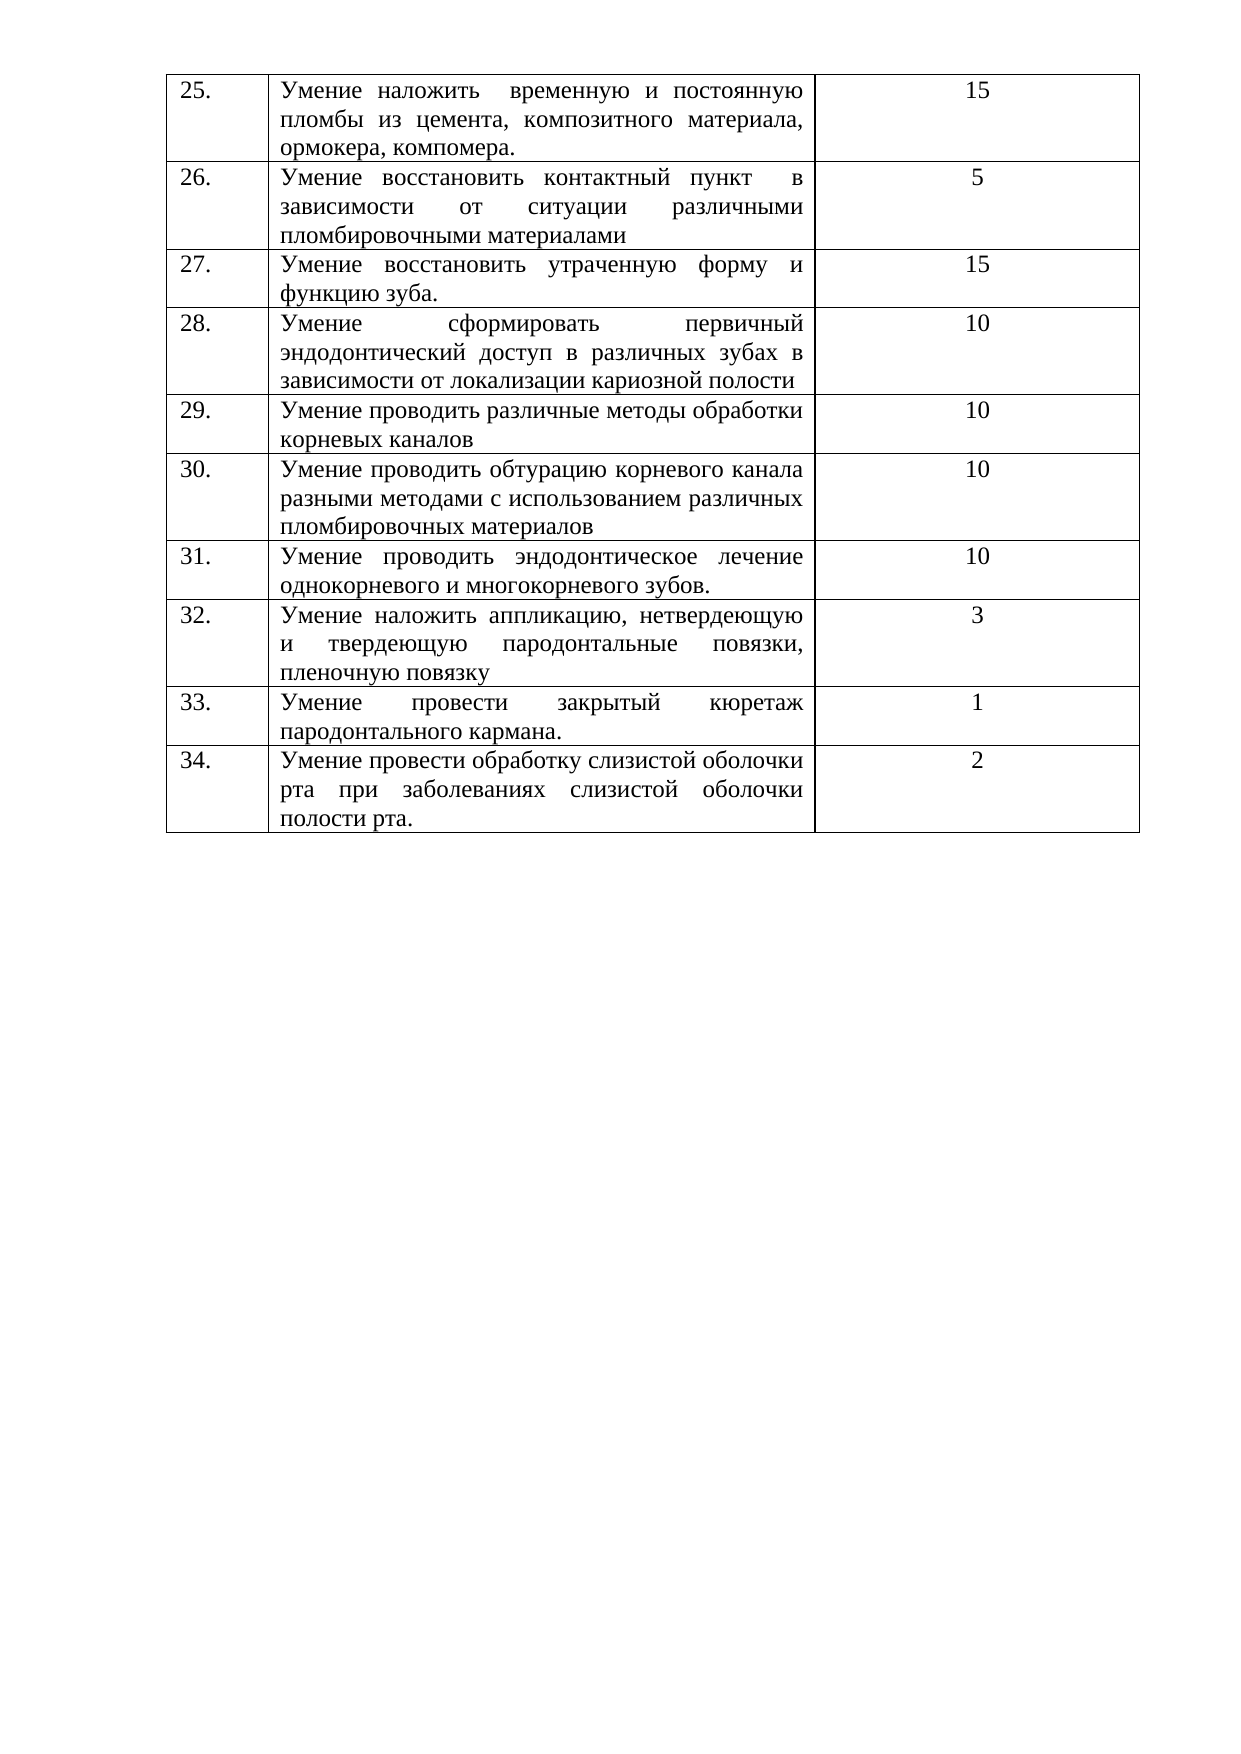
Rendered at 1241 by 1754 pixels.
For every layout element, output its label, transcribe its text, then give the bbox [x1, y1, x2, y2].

table_cell [167, 454, 268, 540]
table_cell 3 [816, 600, 1139, 686]
table_cell Умение наложить временную и постоянную пломбы из цемента, композитного материала, ормокера, компомера. [269, 75, 814, 161]
table_cell 10 [816, 454, 1139, 540]
table_cell [167, 75, 268, 161]
table_cell [167, 687, 268, 744]
table_cell Умение проводить различные методы обработки корневых каналов [269, 395, 814, 453]
table_cell 15 [816, 75, 1139, 161]
table_cell 10 [816, 395, 1139, 453]
table_cell [167, 541, 268, 599]
table_cell Умение провести обработку слизистой оболочки рта при заболеваниях слизистой оболочки полости рта. [269, 746, 814, 832]
table_cell 2 [816, 746, 1139, 832]
table_cell [167, 250, 268, 307]
table_cell [167, 746, 268, 832]
table_cell Умение восстановить контактный пункт в зависимости от ситуации различными пломбировочными материалами [269, 162, 814, 248]
table_cell [167, 395, 268, 453]
table_cell 15 [816, 250, 1139, 307]
table_cell 10 [816, 308, 1139, 394]
table_cell [167, 308, 268, 394]
table_cell Умение провести закрытый кюретаж пародонтального кармана. [269, 687, 814, 744]
table_cell [167, 162, 268, 248]
table_cell Умение проводить обтурацию корневого канала разными методами с использованием различных пломбировочных материалов [269, 454, 814, 540]
table_cell 1 [816, 687, 1139, 744]
table_cell 5 [816, 162, 1139, 248]
table_cell [167, 600, 268, 686]
table_cell Умение сформировать первичный эндодонтический доступ в различных зубах в зависимости от локализации кариозной полости [269, 308, 814, 394]
table_cell Умение восстановить утраченную форму и функцию зуба. [269, 250, 814, 307]
table_cell 10 [816, 541, 1139, 599]
table_cell Умение наложить аппликацию, нетвердеющую и твердеющую пародонтальные повязки, пленочную повязку [269, 600, 814, 686]
table_cell Умение проводить эндодонтическое лечение однокорневого и многокорневого зубов. [269, 541, 814, 599]
